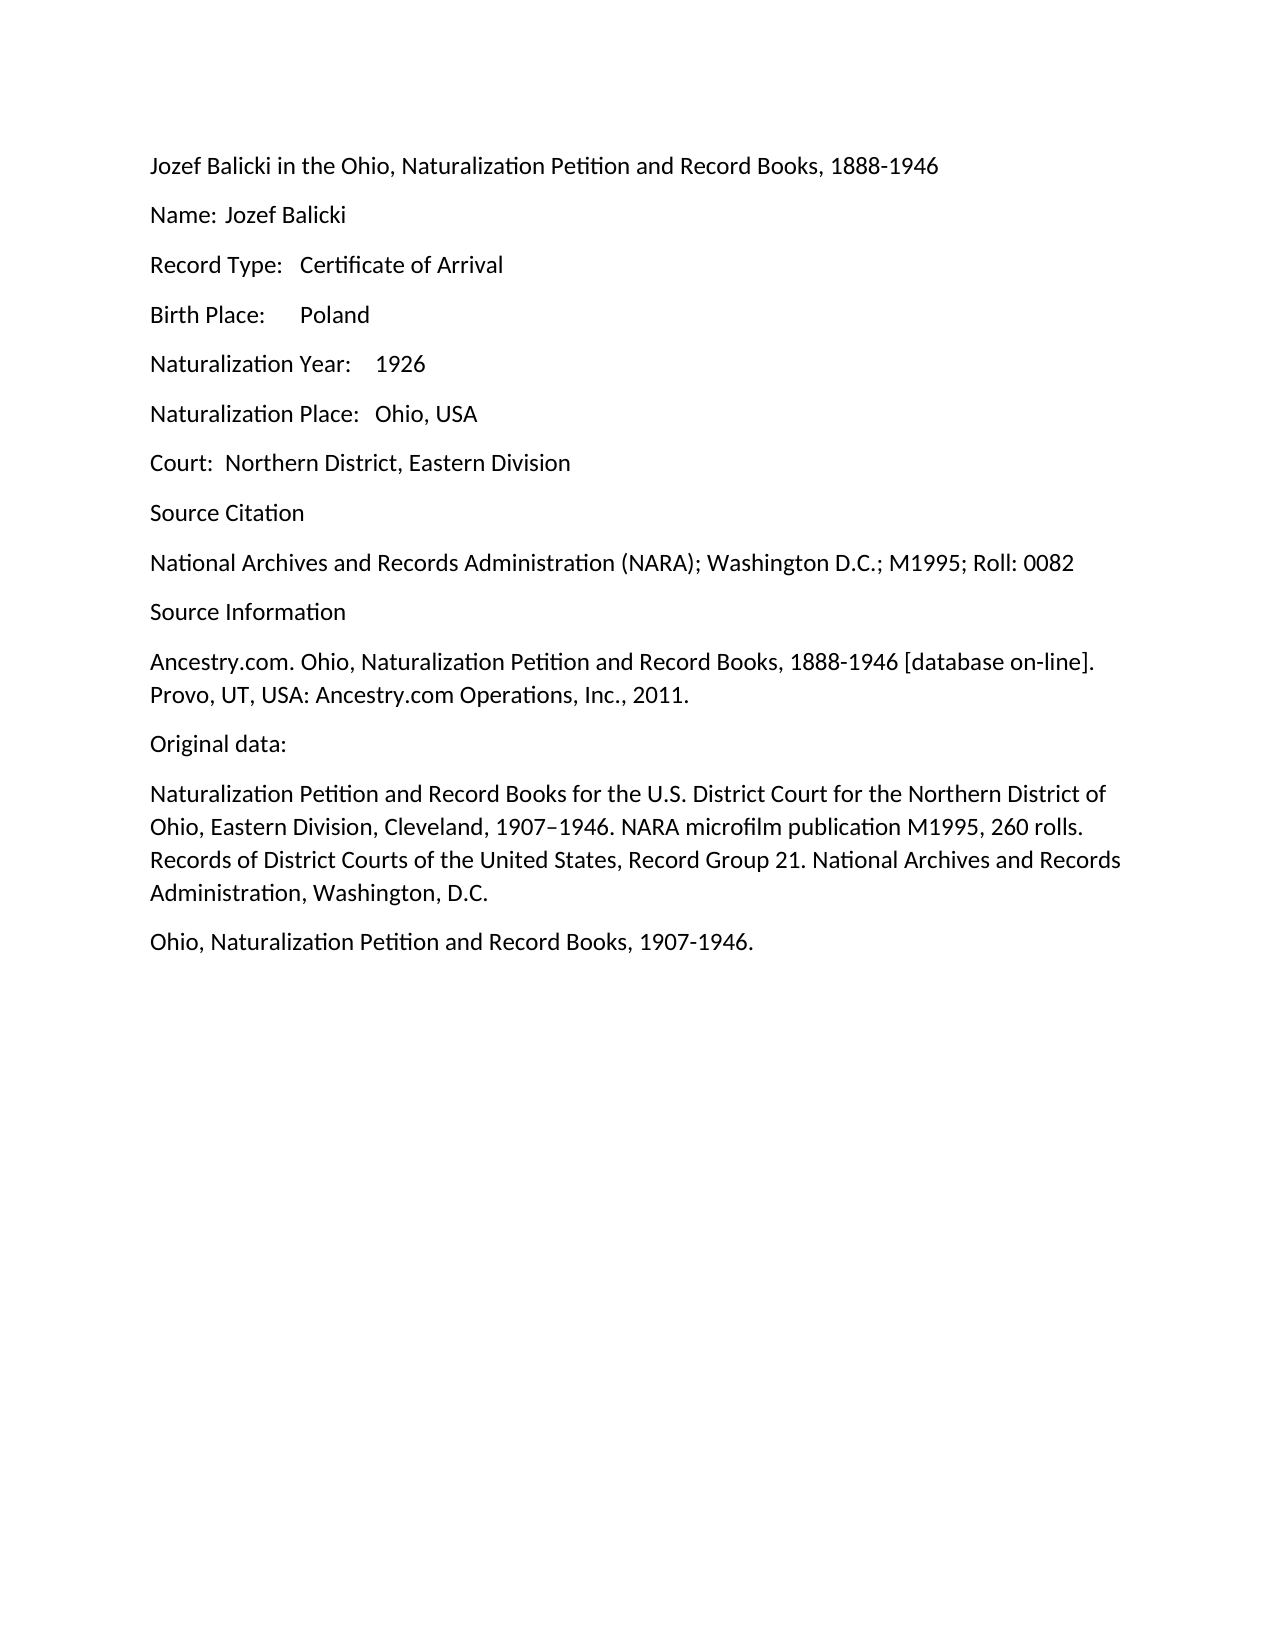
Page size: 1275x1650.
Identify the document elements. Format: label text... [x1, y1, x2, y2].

text Jozef Balicki in the Ohio, Naturalization Petition and Record Books, 1888-1946 [150, 150, 1125, 181]
text Name: Jozef Balicki [150, 199, 1125, 230]
text Ohio, Naturalization Petition and Record Books, 1907-1946. [150, 926, 1125, 957]
text Birth Place: Poland [150, 299, 1125, 329]
text Naturalization Petition and Record Books for the U.S. District Court for the Northern District of Ohio, Eastern Division, Cleveland, 1907–1946. NARA microfilm publication M1995, 260 rolls. Records of District Courts of the United States, Record Group 21. National Archives and Records Administration, Washington, D.C. [150, 778, 1125, 907]
text Naturalization Year: 1926 [150, 348, 1125, 379]
text Naturalization Place: Ohio, USA [150, 398, 1125, 428]
text Source Information [150, 596, 1125, 627]
text National Archives and Records Administration (NARA); Washington D.C.; M1995; Roll: 0082 [150, 547, 1125, 577]
text Source Citation [150, 497, 1125, 528]
text Court: Northern District, Eastern Division [150, 447, 1125, 478]
text Record Type: Certificate of Arrival [150, 249, 1125, 280]
text Original data: [150, 728, 1125, 759]
text Ancestry.com. Ohio, Naturalization Petition and Record Books, 1888-1946 [database on-line]. Provo, UT, USA: Ancestry.com Operations, Inc., 2011. [150, 646, 1125, 709]
